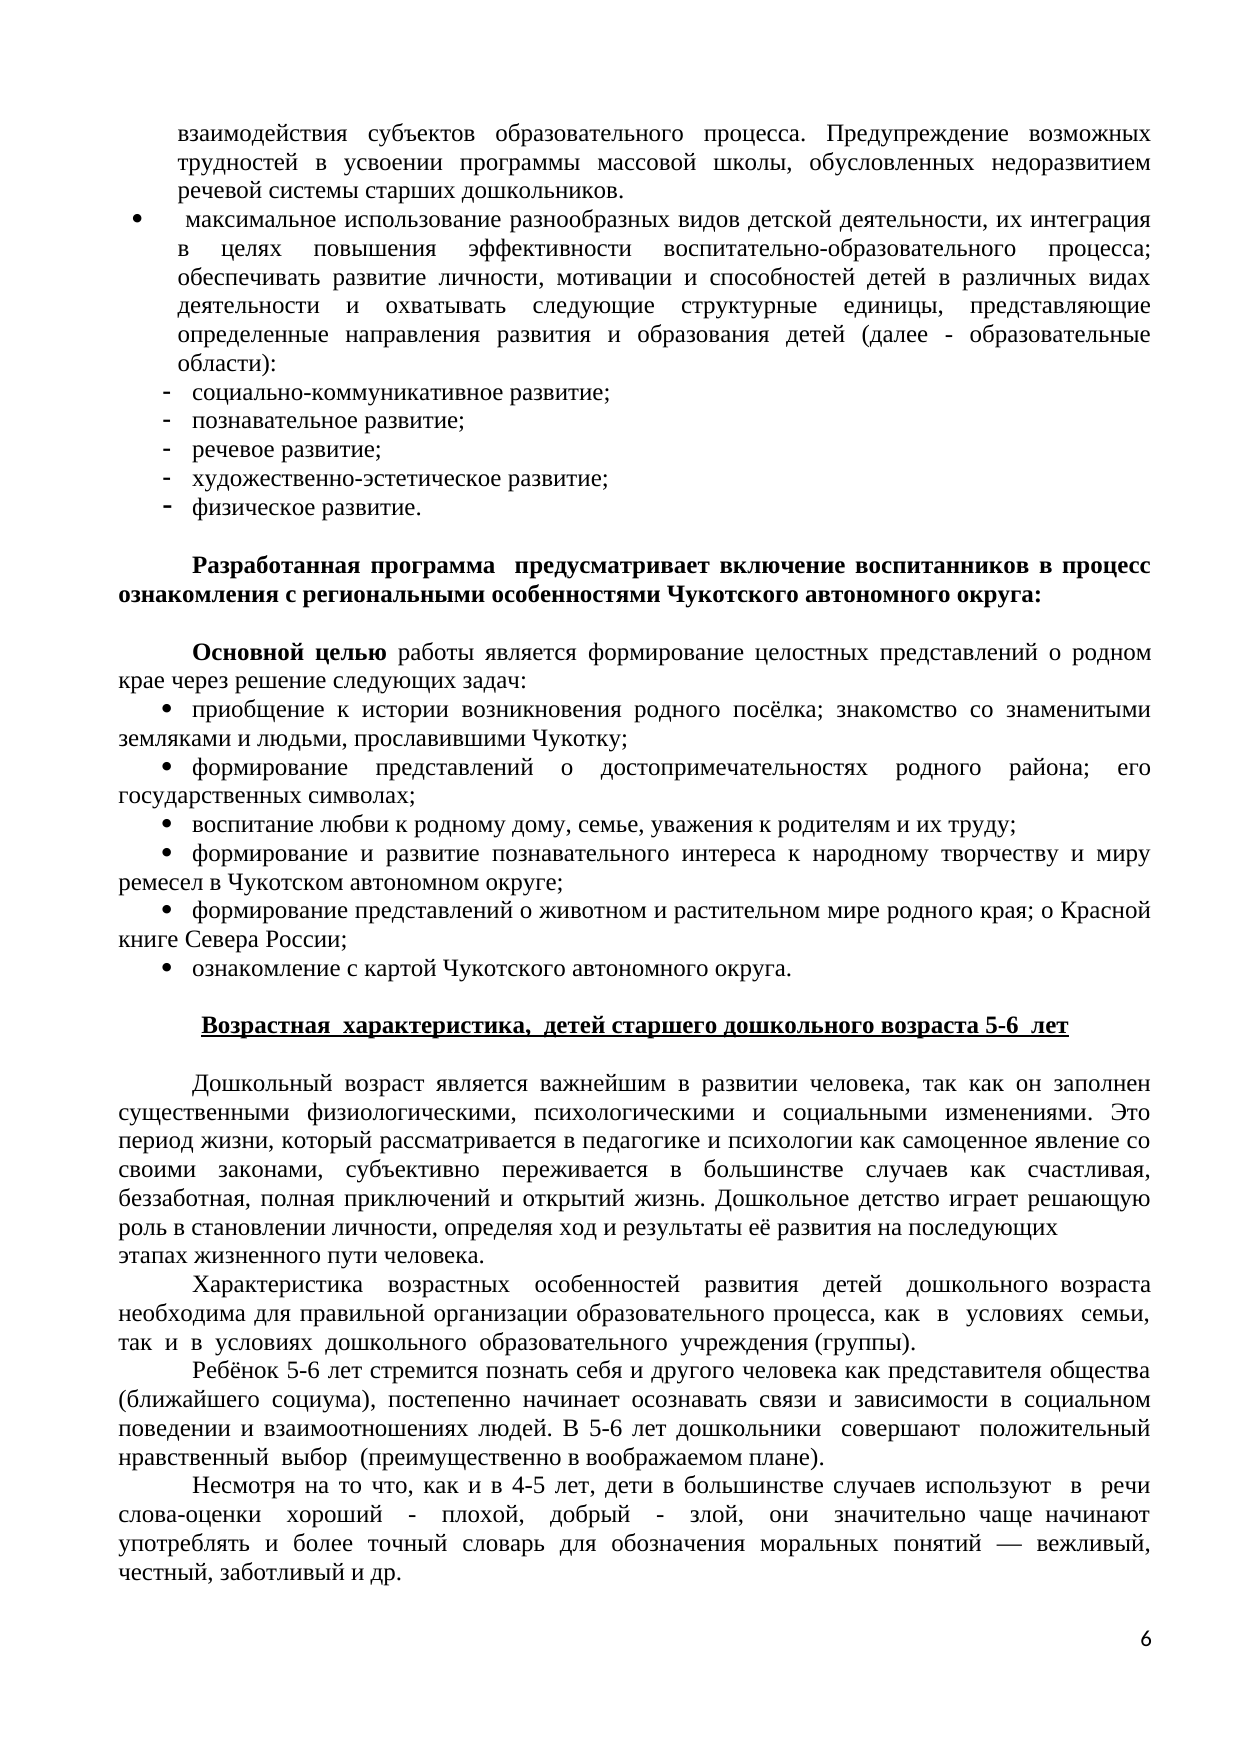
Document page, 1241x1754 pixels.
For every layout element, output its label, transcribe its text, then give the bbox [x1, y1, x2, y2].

list формирование и развитие познавательного интереса к народному творчеству и миру ремесел в Чукотском автономном округе; [118, 838, 1152, 895]
text Ребёнок 5-6 лет стремится познать себя и другого человека как представителя общества (ближайшего социума), постепенно начинает осознавать связи и зависимости в социальном поведении и взаимоотношениях людей. В 5-6 лет дошкольники совершают положительный нравственный выбор (преимущественно в воображаемом плане). [118, 1355, 1152, 1470]
list формирование представлений о животном и растительном мире родного края; о Красной книге Севера России; [118, 895, 1152, 953]
list речевое развитие; [118, 434, 1152, 463]
text Дошкольный возраст является важнейшим в развитии человека, так как он заполнен существенными физиологическими, психологическими и социальными изменениями. Это период жизни, который рассматривается в педагогике и психологии как самоценное явление со своими законами, субъективно переживается в большинстве случаев как счастливая, беззаботная, полная приключений и открытий жизнь. Дошкольное детство играет решающую роль в становлении личности, определяя ход и результаты её развития на последующих [118, 1068, 1152, 1240]
list физическое развитие. [118, 492, 1152, 522]
list формирование представлений о достопримечательностях родного района; его государственных символах; [118, 752, 1152, 809]
text Несмотря на то что, как и в 4-5 лет, дети в большинстве случаев используют в речи слова-оценки хороший - плохой, добрый - злой, они значительно чаще начинают употреблять и более точный словарь для обозначения моральных понятий — вежливый, честный, заботливый и др. [118, 1470, 1152, 1585]
text этапах жизненного пути человека. [118, 1240, 1152, 1269]
list социально-коммуникативное развитие; [118, 377, 1152, 406]
list художественно-эстетическое развитие; [118, 463, 1152, 492]
list познавательное развитие; [118, 406, 1152, 434]
list приобщение к истории возникновения родного посёлка; знакомство со знаменитыми земляками и людьми, прославившими Чукотку; [118, 694, 1152, 752]
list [133, 118, 1152, 204]
text Возрастная характеристика, детей старшего дошкольного возраста 5-6 лет [118, 1010, 1152, 1039]
text Основной целью работы является формирование целостных представлений о родном крае через решение следующих задач: [118, 637, 1152, 694]
list ознакомление с картой Чукотского автономного округа. [118, 953, 1152, 982]
text Разработанная программа предусматривает включение воспитанников в процесс ознакомления с региональными особенностями Чукотского автономного округа: [118, 550, 1152, 608]
list максимальное использование разнообразных видов детской деятельности, их интеграция в целях повышения эффективности воспитательно-образовательного процесса; обеспечивать развитие личности, мотивации и способностей детей в различных видах деятельности и охватывать следующие структурные единицы, представляющие определенные направления развития и образования детей (далее - образовательные области): [133, 204, 1152, 377]
list воспитание любви к родному дому, семье, уважения к родителям и их труду; [118, 809, 1152, 838]
text Характеристика возрастных особенностей развития детей дошкольного возраста необходима для правильной организации образовательного процесса, как в условиях семьи, так и в условиях дошкольного образовательного учреждения (группы). [118, 1269, 1152, 1355]
